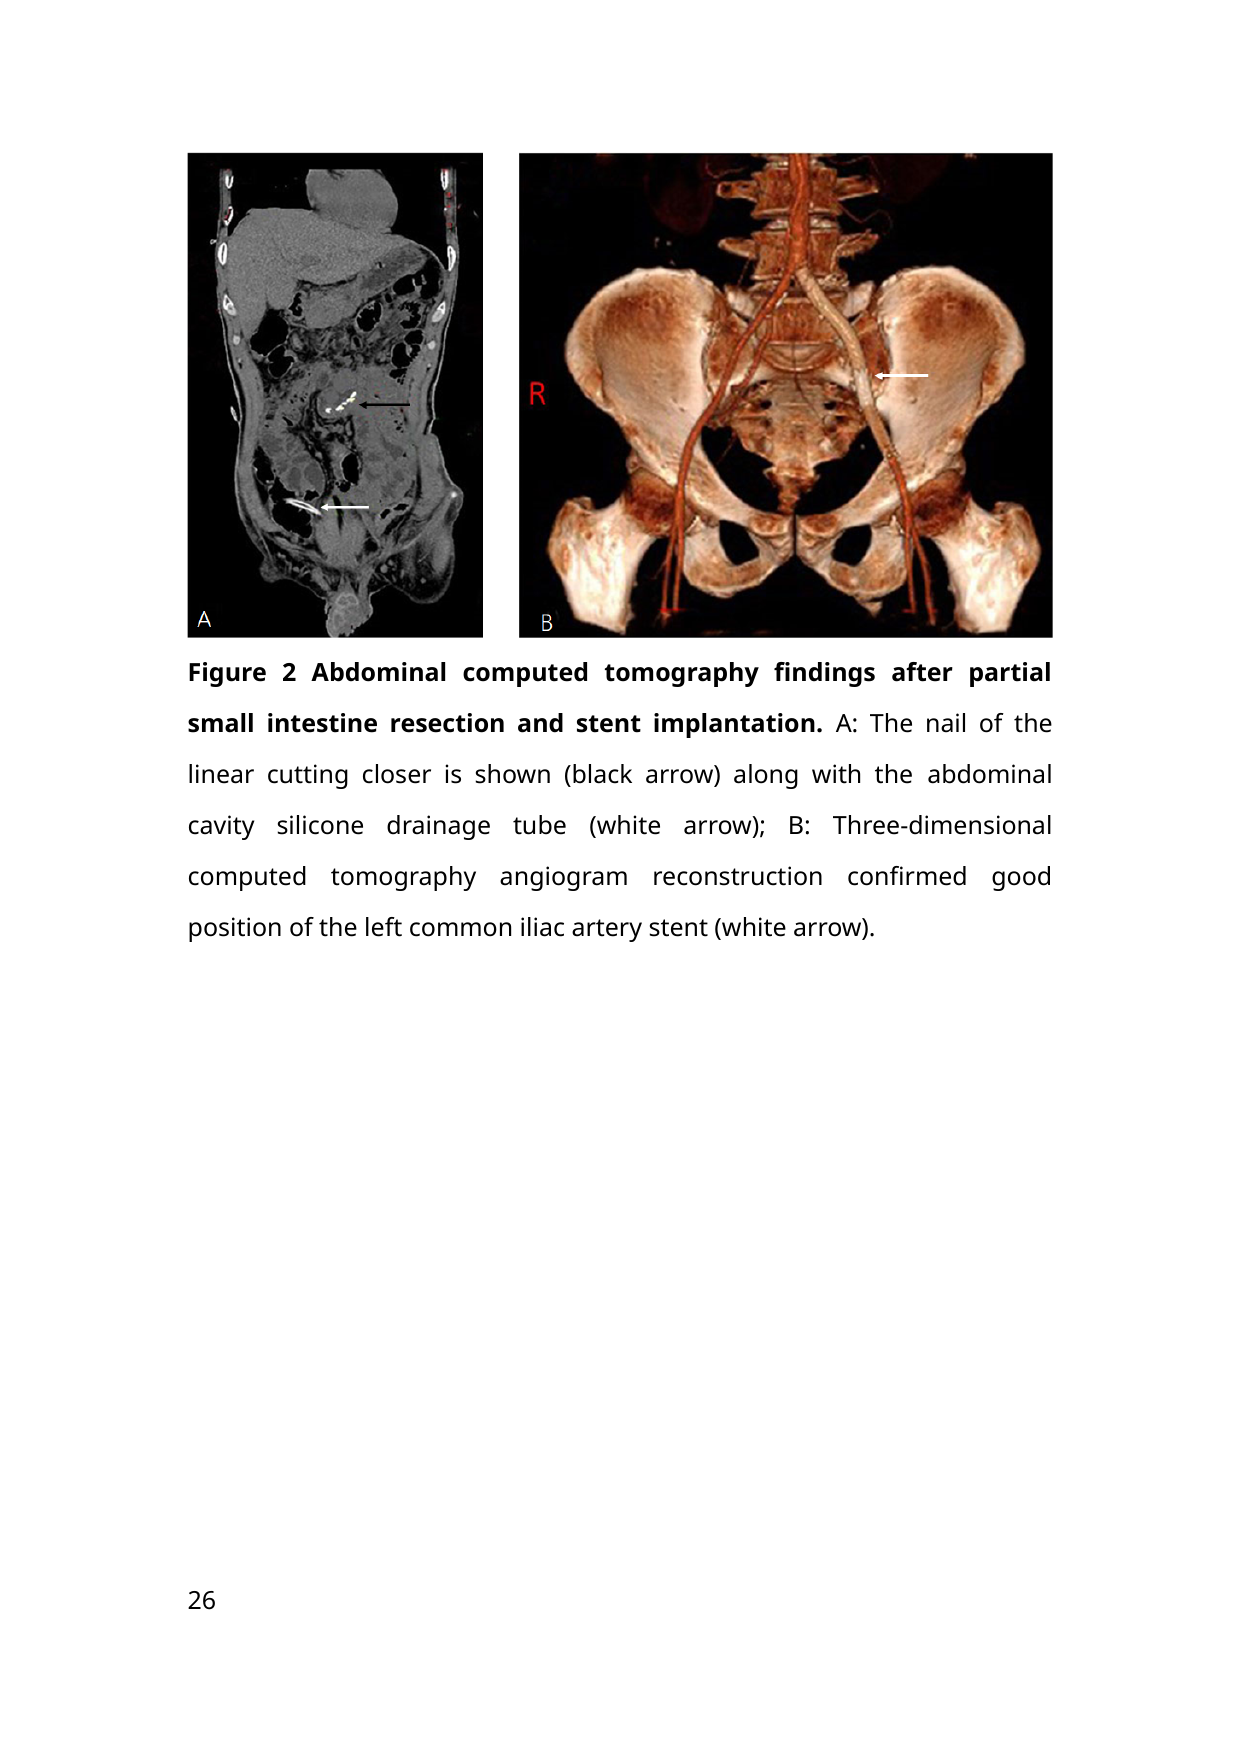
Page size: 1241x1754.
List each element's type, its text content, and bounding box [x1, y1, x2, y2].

picture [187, 151, 1053, 638]
text Figure 2 Abdominal computed tomography findings after partial small intestine resection and stent implantation. A: The nail of the linear cutting closer is shown (black arrow) along with the abdominal cavity silicone drainage tube (white arrow); B: Three-dimensional computed tomography angiogram reconstruction confirmed good position of the left common iliac artery stent (white arrow). [187, 638, 1053, 944]
